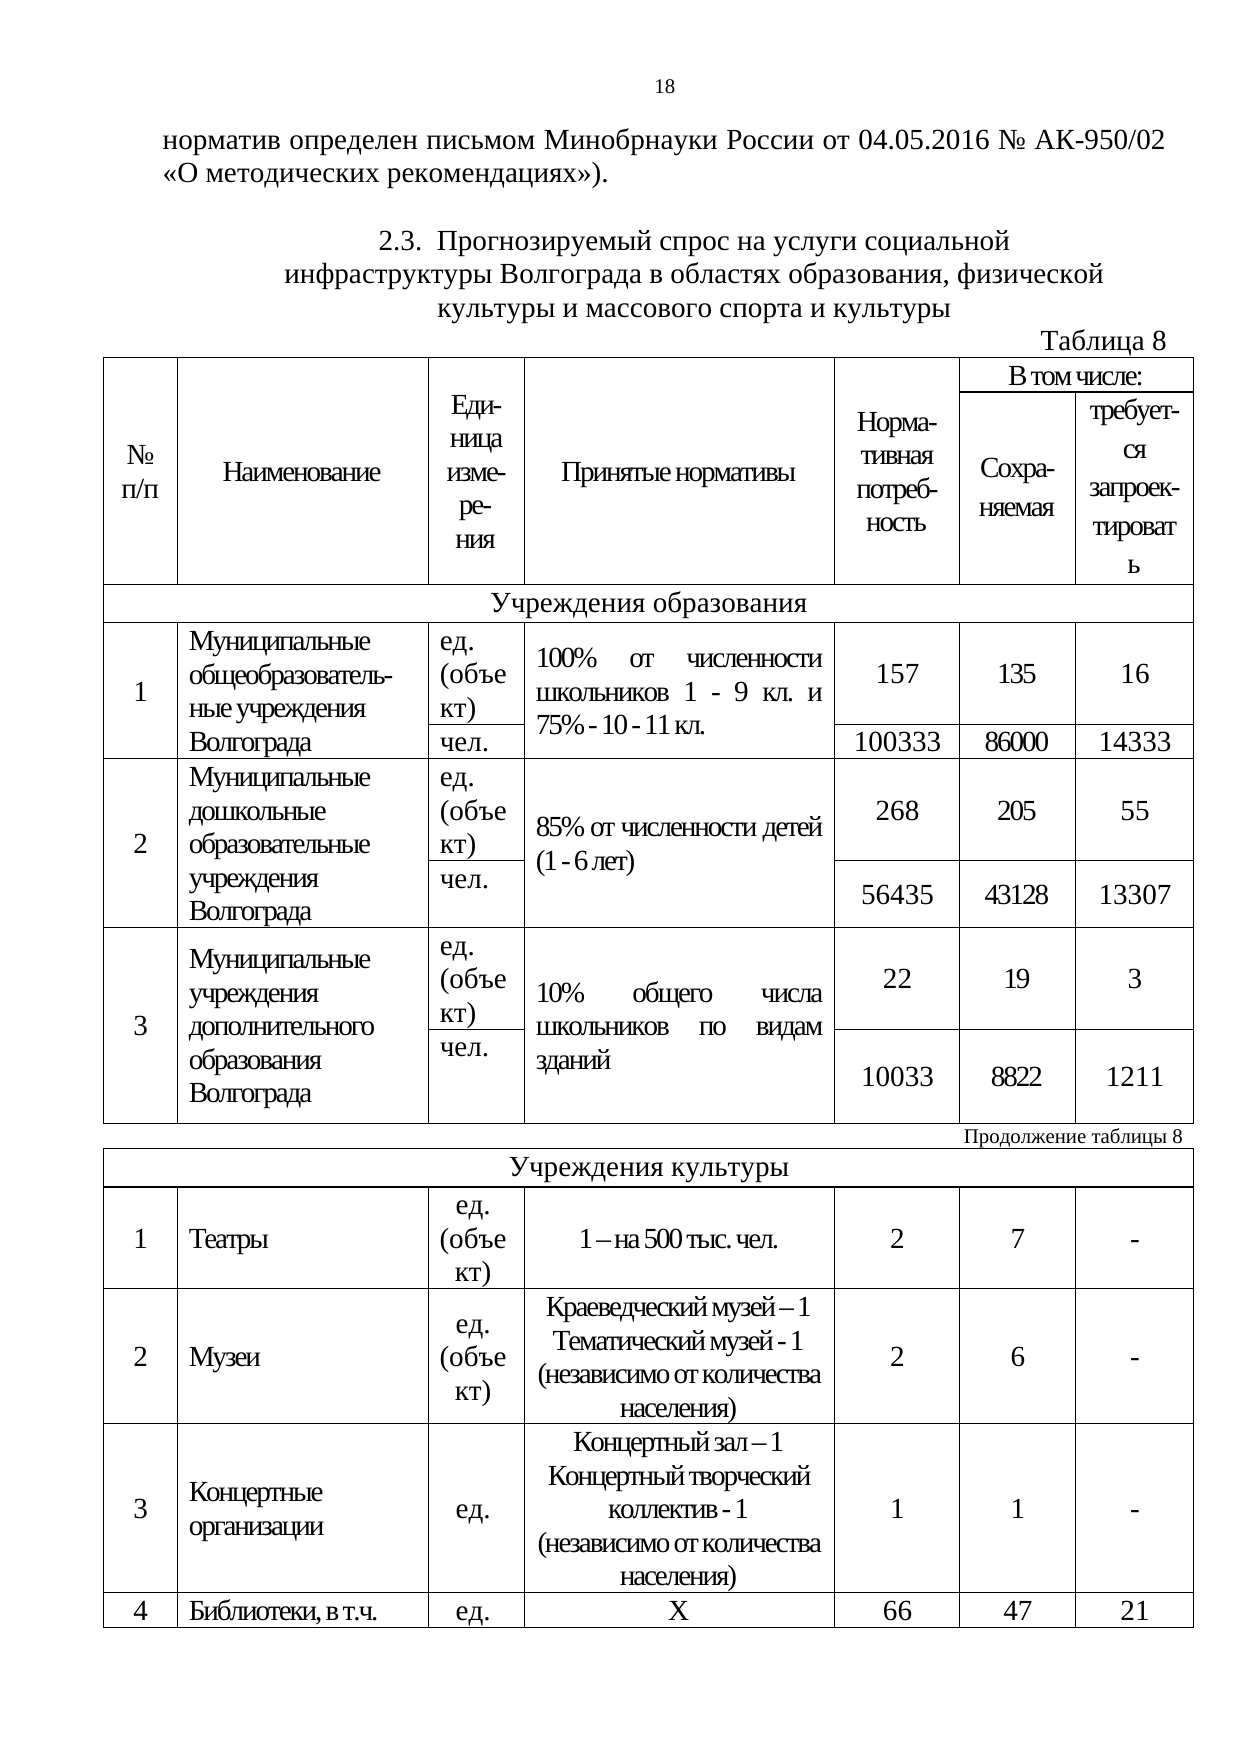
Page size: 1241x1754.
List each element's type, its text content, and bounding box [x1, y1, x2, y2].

table_cell 22 [835, 928, 959, 1028]
table_cell 100333 [835, 725, 959, 758]
table_cell 3 [104, 928, 177, 1123]
table_cell Концертный зал – 1 Концертный творческий коллектив - 1 (независимо от количества населения) [525, 1424, 834, 1592]
table_cell 16 [1076, 623, 1193, 723]
table_cell Х [525, 1593, 834, 1627]
table_header Норма-тивная потреб-ность [835, 358, 959, 584]
table_cell 2 [835, 1289, 959, 1423]
table_cell 13307 [1076, 861, 1193, 927]
table_cell 21 [1076, 1593, 1193, 1627]
table_cell 10033 [835, 1030, 959, 1123]
table_cell чел. [429, 725, 524, 758]
table_cell 205 [960, 759, 1075, 860]
text Таблица 8 [222, 323, 1167, 357]
table_cell ед. (объект) [429, 1188, 524, 1288]
table_cell 4 [104, 1593, 177, 1627]
table_cell 2 [104, 1289, 177, 1423]
table_cell Краеведческий музей – 1 Тематический музей - 1 (независимо от количества населения) [525, 1289, 834, 1423]
table_cell 7 [960, 1188, 1075, 1288]
table_cell 6 [960, 1289, 1075, 1423]
table_cell 10% общего числа школьников по видам зданий [525, 928, 834, 1123]
table_header В том числе: [960, 358, 1193, 391]
table_cell 43128 [960, 861, 1075, 927]
table_cell ед. [429, 1593, 524, 1627]
table_cell 3 [104, 1424, 177, 1592]
table_cell Театры [178, 1188, 428, 1288]
table_cell Муниципальные общеобразователь- ные учреждения Волгограда [178, 623, 428, 758]
table_cell 3 [1076, 928, 1193, 1028]
table_cell 86000 [960, 725, 1075, 758]
table_cell 55 [1076, 759, 1193, 860]
table_cell - [1076, 1289, 1193, 1423]
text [162, 122, 1167, 189]
table_cell 1 [104, 1188, 177, 1288]
table_cell 268 [835, 759, 959, 860]
table_cell Концертные организации [178, 1424, 428, 1592]
table_cell - [1076, 1188, 1193, 1288]
table_cell Сохра-няемая [960, 393, 1075, 584]
table_cell 157 [835, 623, 959, 723]
table_cell Продолжение таблицы 8 [835, 1124, 1194, 1148]
table_cell 135 [960, 623, 1075, 723]
table_cell Библиотеки, в т.ч. [178, 1593, 428, 1627]
table_cell чел. [429, 861, 524, 927]
table_cell 1 – на 500 тыс. чел. [525, 1188, 834, 1288]
table_cell 47 [960, 1593, 1075, 1627]
text инфраструктуры Волгограда в областях образования, физической культуры и массового спорта и культуры [222, 256, 1167, 323]
table_cell ед. (объект) [429, 623, 524, 723]
table_cell 1 [835, 1424, 959, 1592]
table_cell ед. (объект) [429, 759, 524, 860]
table_header Еди-ница изме-ре- ния [429, 358, 524, 584]
table_cell 2 [835, 1188, 959, 1288]
table_cell 66 [835, 1593, 959, 1627]
table_cell требует-ся запроек-тировать [1076, 393, 1193, 584]
table_cell Музеи [178, 1289, 428, 1423]
table_cell 14333 [1076, 725, 1193, 758]
table_cell 100% от численности школьников 1 - 9 кл. и 75% - 10 - 11 кл. [525, 623, 834, 758]
text 2.3. Прогнозируемый спрос на услуги социальной [222, 223, 1167, 256]
table_cell 2 [104, 759, 177, 927]
table_cell 8822 [960, 1030, 1075, 1123]
table_cell Муниципальные учреждения дополнительного образования Волгограда [178, 928, 428, 1123]
table_cell ед. (объект) [429, 928, 524, 1028]
table_header Наименование [178, 358, 428, 584]
table_cell Муниципальные дошкольные образовательные учреждения Волгограда [178, 759, 428, 927]
table_header № п/п [104, 358, 177, 584]
table_cell ед. (объект) [429, 1289, 524, 1423]
table_cell 85% от численности детей (1 - 6 лет) [525, 759, 834, 927]
table_cell - [1076, 1424, 1193, 1592]
table_cell 1 [104, 623, 177, 758]
table_cell Учреждения культуры [104, 1149, 1193, 1186]
table_cell чел. [429, 1030, 524, 1123]
table_cell ед. [429, 1424, 524, 1592]
table_cell Учреждения образования [104, 585, 1193, 622]
table_cell 1211 [1076, 1030, 1193, 1123]
table_cell 1 [960, 1424, 1075, 1592]
table_header Принятые нормативы [525, 358, 834, 584]
table_cell 19 [960, 928, 1075, 1028]
table_cell 56435 [835, 861, 959, 927]
